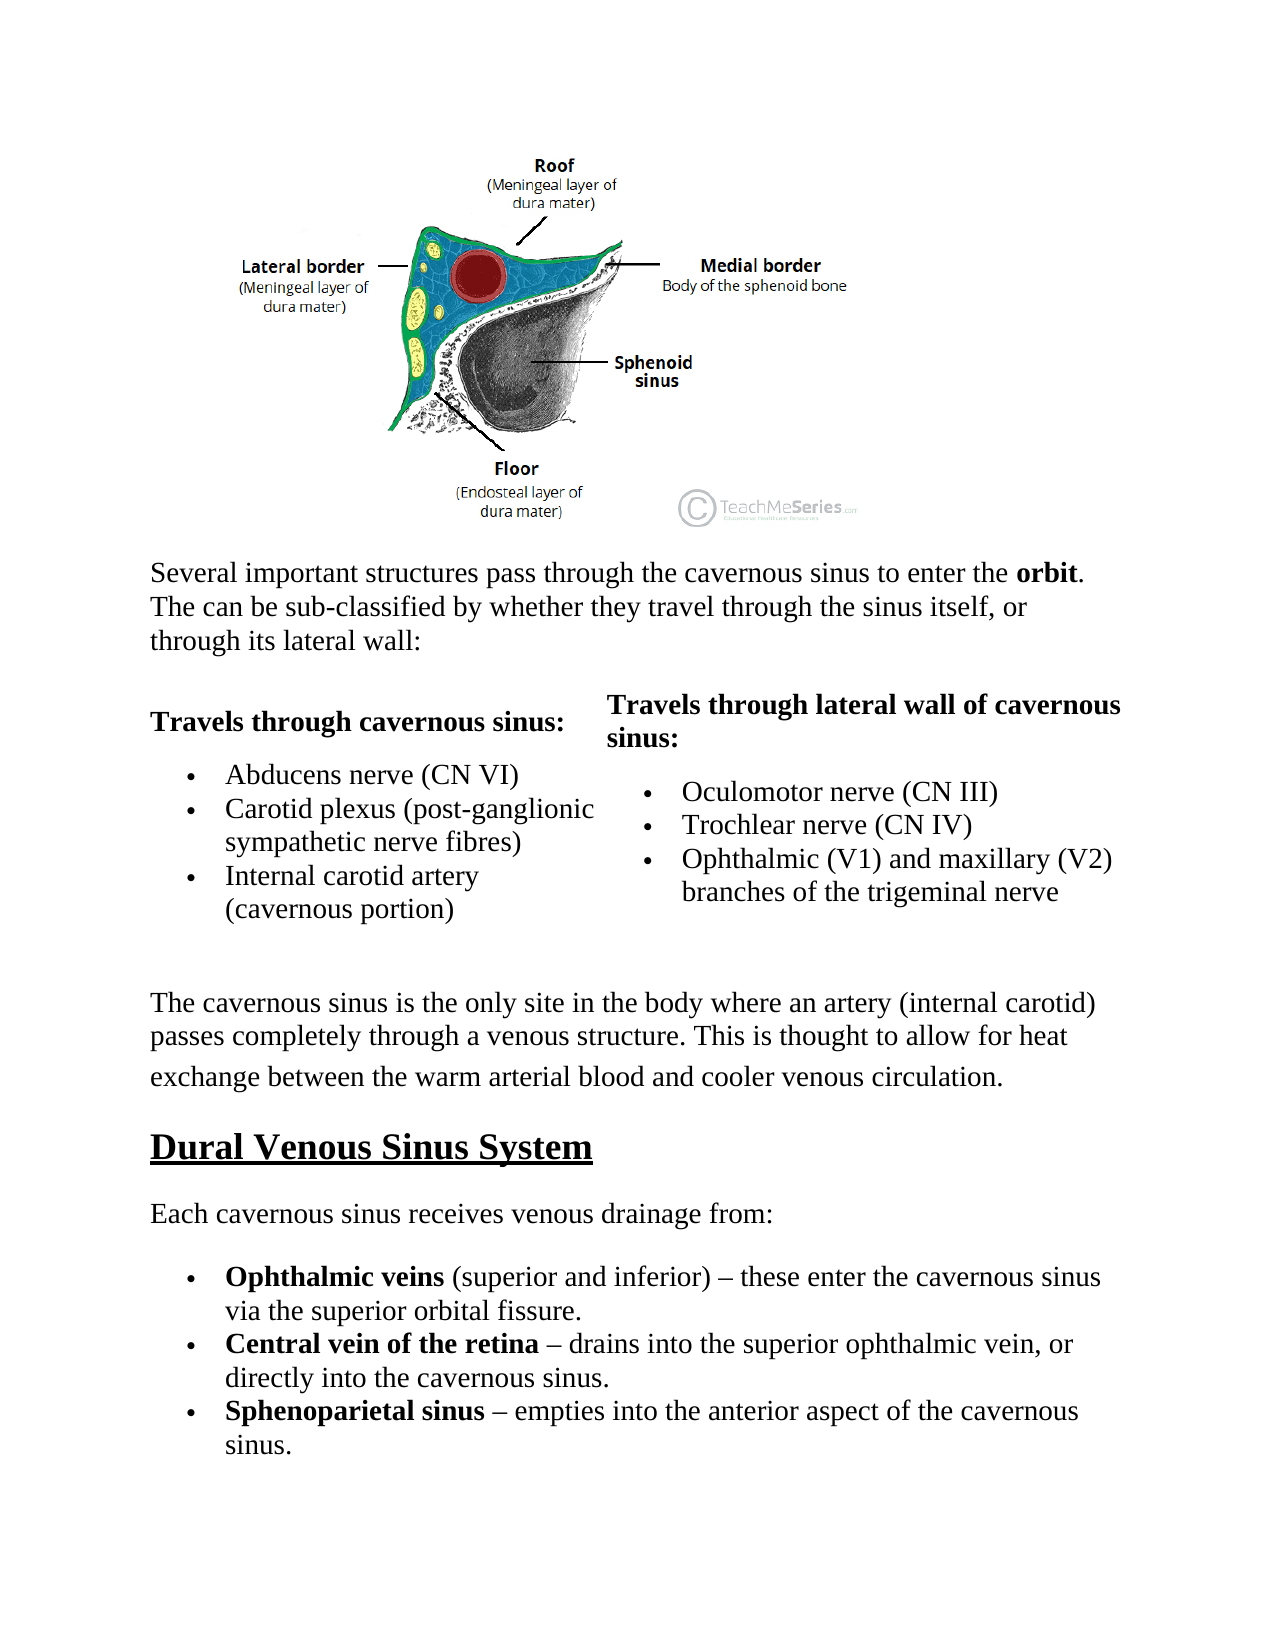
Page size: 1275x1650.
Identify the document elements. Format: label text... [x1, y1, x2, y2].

list Sphenoparietal sinus – empties into the anterior aspect of the cavernous sinus. [187, 1393, 1125, 1460]
subtitle Dural Venous Sinus System [150, 1124, 1125, 1167]
subtitle The cavernous sinus is the only site in the body where an artery (internal carotid) passes completely through a venous structure. This is thought to allow for heat exchange between the warm arterial blood and cooler venous circulation. [150, 985, 1125, 1095]
table_cell Oculomotor nerve (CN III) Trochlear nerve (CN IV) Ophthalmic (V1) and maxillary (V2) branches of the trigeminal nerve [605, 756, 1133, 956]
list Central vein of the retina – drains into the superior ophthalmic vein, or directly into the cavernous sinus. [187, 1326, 1125, 1393]
picture [225, 150, 858, 527]
text Each cavernous sinus receives venous drainage from: [150, 1196, 1125, 1230]
table_header Travels through lateral wall of cavernous sinus: [605, 685, 1133, 756]
table_cell Abducens nerve (CN VI) Carotid plexus (post-ganglionic sympathetic nerve fibres) Internal carotid artery (cavernous portion) [149, 756, 605, 956]
list Ophthalmic veins (superior and inferior) – these enter the cavernous sinus via the superior orbital fissure. [187, 1259, 1125, 1326]
table_header Travels through cavernous sinus: [149, 685, 605, 756]
text Several important structures pass through the cavernous sinus to enter the orbit. The can be sub-classified by whether they travel through the sinus itself, or through its lateral wall: [150, 556, 1125, 656]
